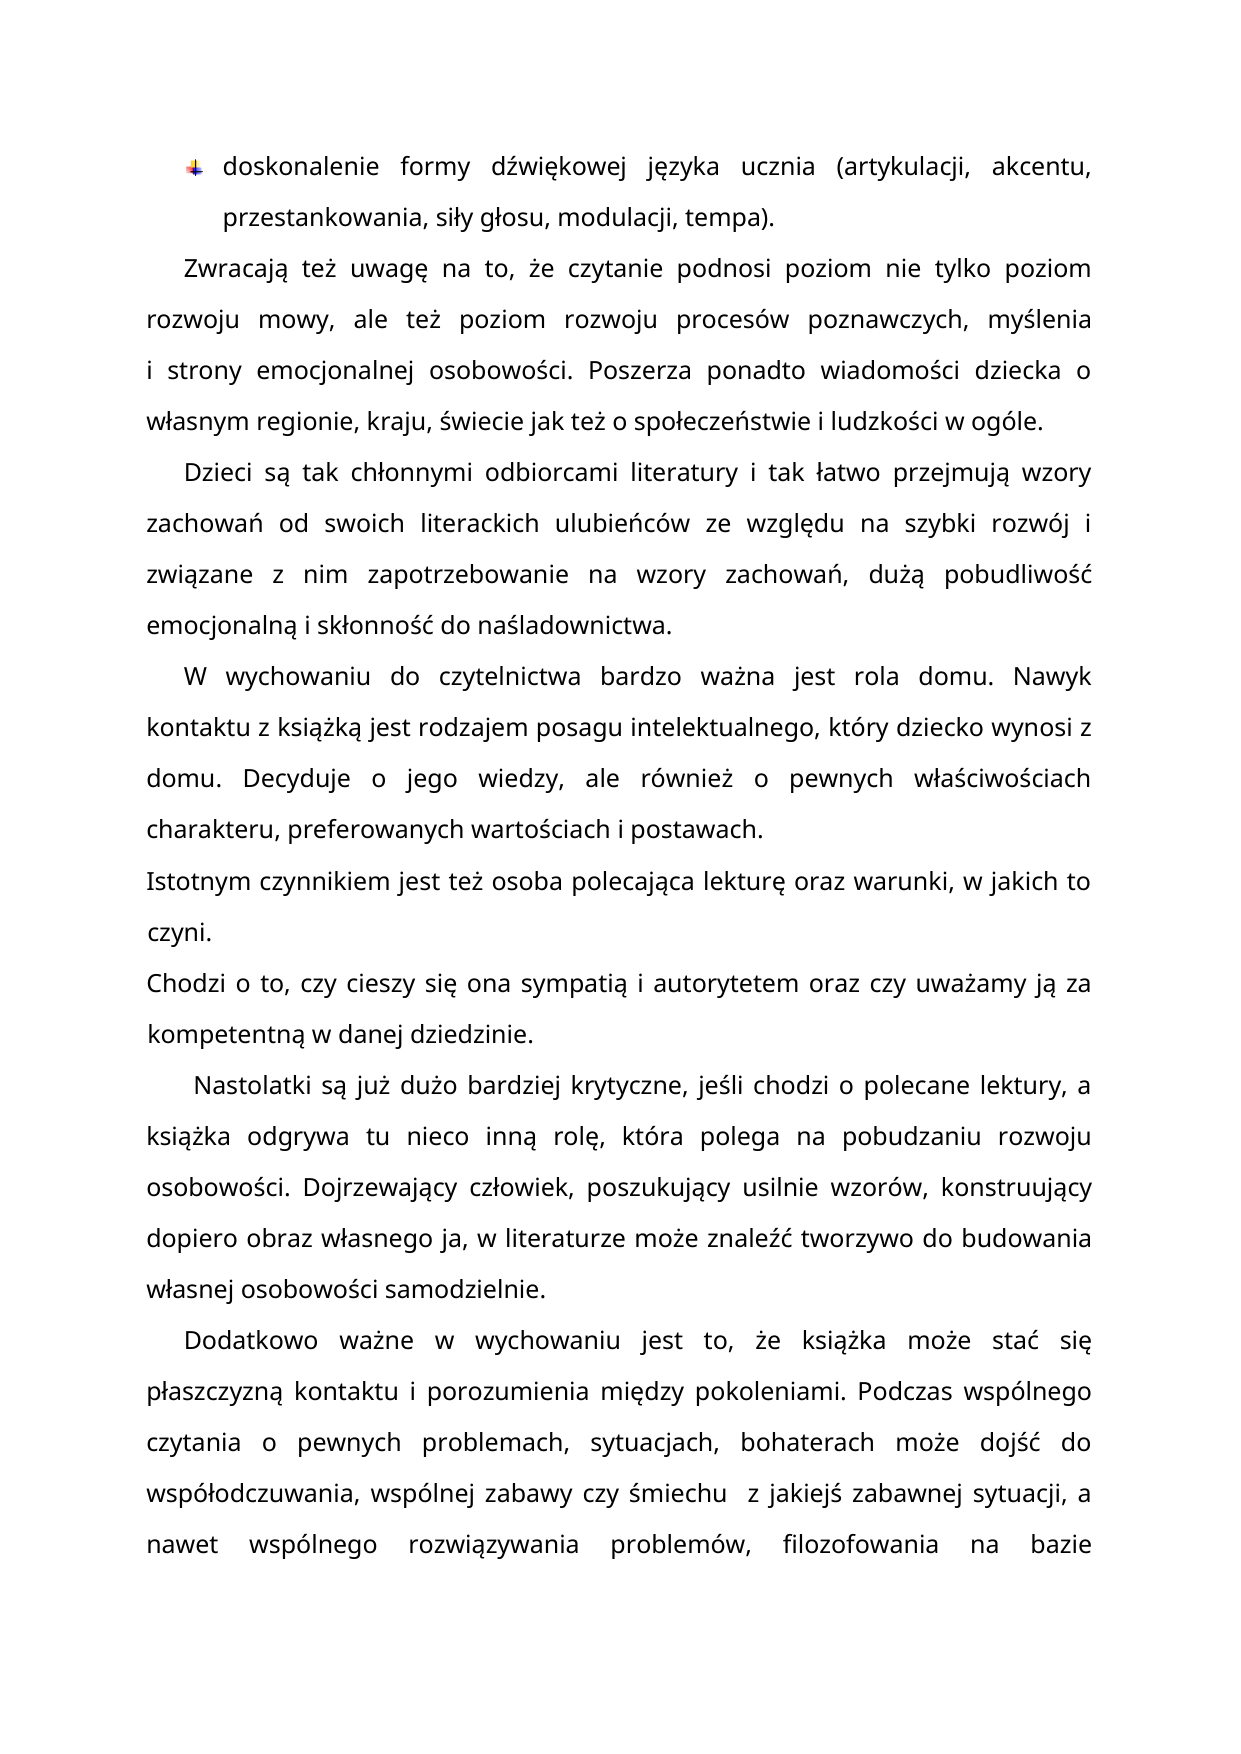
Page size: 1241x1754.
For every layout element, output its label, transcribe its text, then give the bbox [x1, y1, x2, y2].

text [146, 1323, 1093, 1561]
text Dzieci są tak chłonnymi odbiorcami literatury i tak łatwo przejmują wzory zachowań od swoich literackich ulubieńców ze względu na szybki rozwój i związane z nim zapotrzebowanie na wzory zachowań, dużą pobudliwość emocjonalną i skłonność do naśladownictwa. [146, 455, 1093, 642]
picture [186, 158, 203, 176]
text W wychowaniu do czytelnictwa bardzo ważna jest rola domu. Nawyk kontaktu z książką jest rodzajem posagu intelektualnego, który dziecko wynosi z domu. Decyduje o jego wiedzy, ale również o pewnych właściwościach charakteru, preferowanych wartościach i postawach. [146, 659, 1093, 846]
text Chodzi o to, czy cieszy się ona sympatią i autorytetem oraz czy uważamy ją za kompetentną w danej dziedzinie. [146, 965, 1093, 1050]
text Zwracają też uwagę na to, że czytanie podnosi poziom nie tylko poziom rozwoju mowy, ale też poziom rozwoju procesów poznawczych, myślenia i strony emocjonalnej osobowości. Poszerza ponadto wiadomości dziecka o własnym regionie, kraju, świecie jak też o społeczeństwie i ludzkości w ogóle. [146, 251, 1093, 438]
list doskonalenie formy dźwiękowej języka ucznia (artykulacji, akcentu, przestankowania, siły głosu, modulacji, tempa). [185, 149, 1093, 234]
text Nastolatki są już dużo bardziej krytyczne, jeśli chodzi o polecane lektury, a książka odgrywa tu nieco inną rolę, która polega na pobudzaniu rozwoju osobowości. Dojrzewający człowiek, poszukujący usilnie wzorów, konstruujący dopiero obraz własnego ja, w literaturze może znaleźć tworzywo do budowania własnej osobowości samodzielnie. [146, 1067, 1093, 1306]
text Istotnym czynnikiem jest też osoba polecająca lekturę oraz warunki, w jakich to czyni. [146, 863, 1093, 948]
